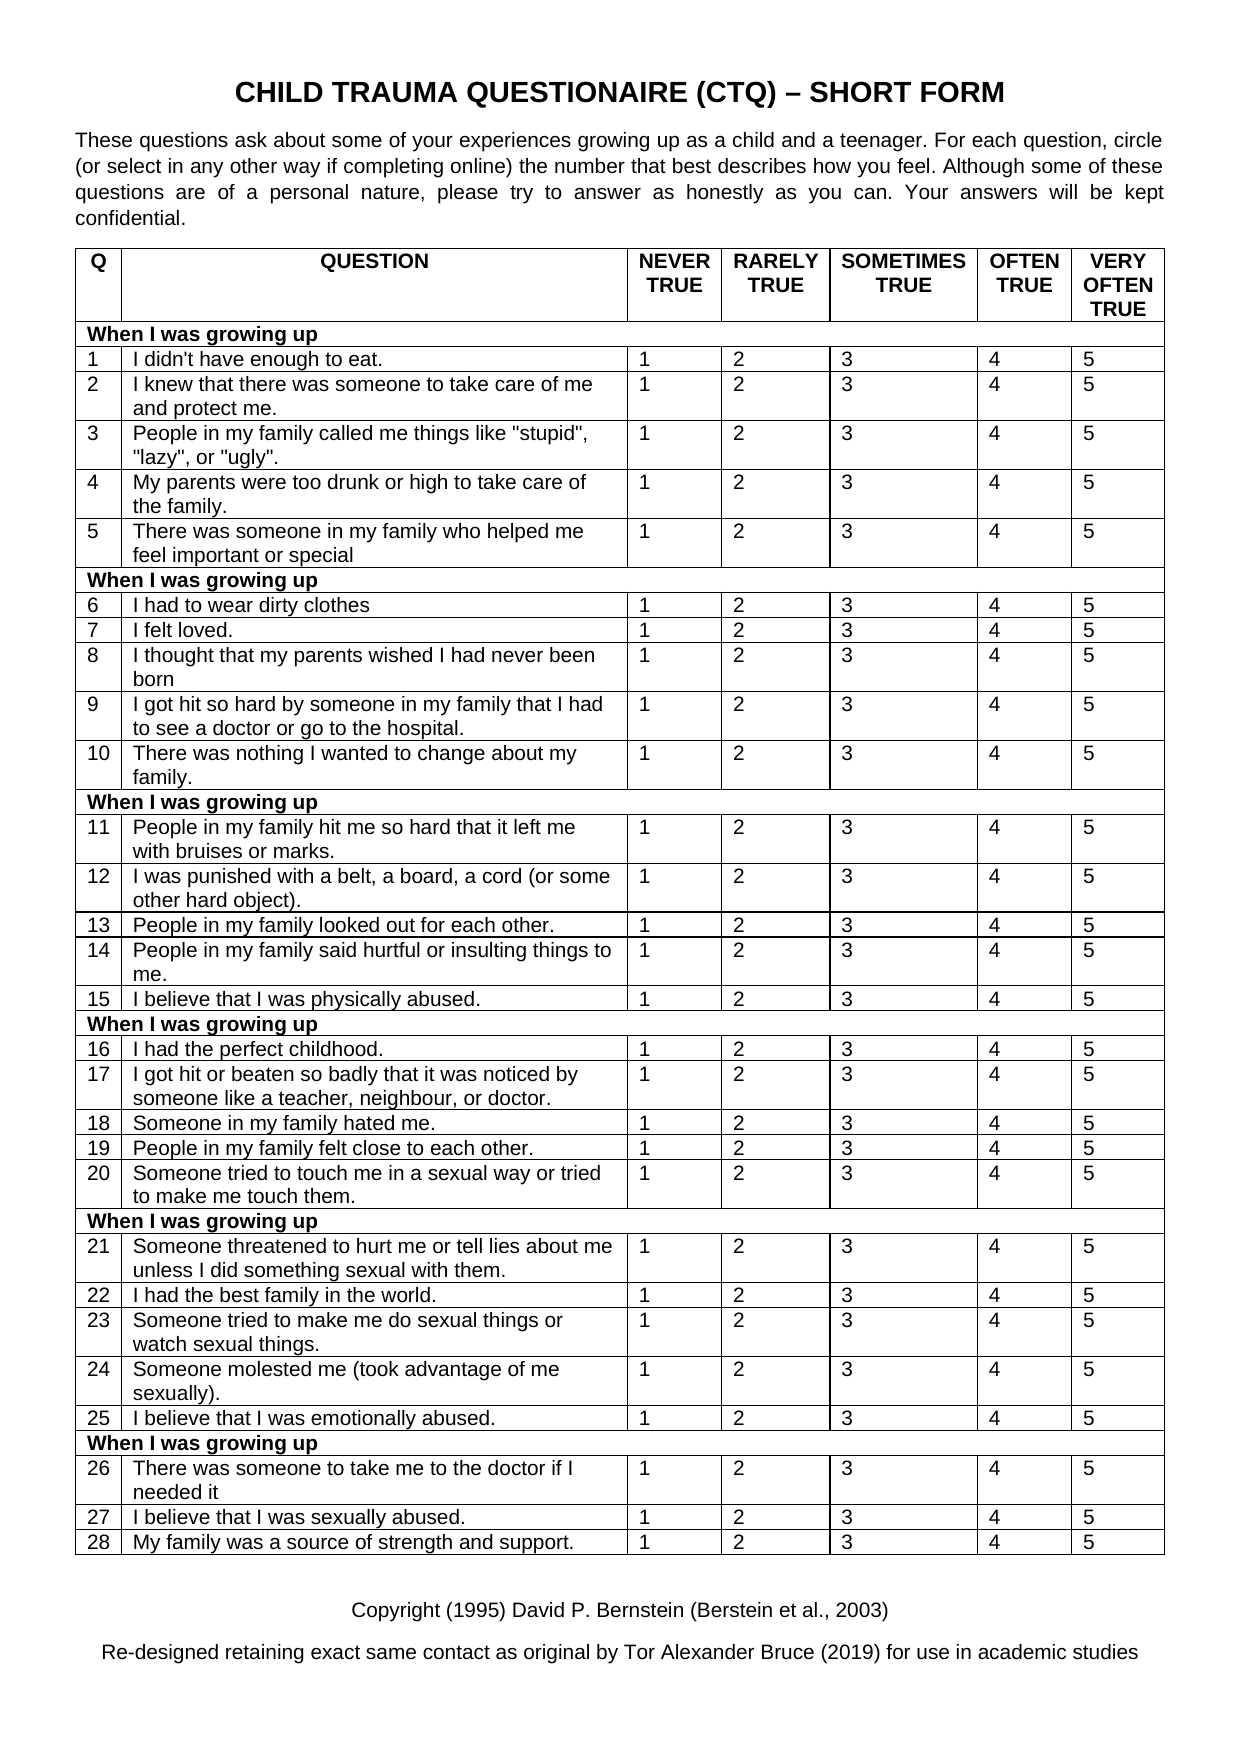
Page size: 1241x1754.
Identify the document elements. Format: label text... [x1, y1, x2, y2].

table_cell 4 [978, 593, 1071, 617]
table_cell There was someone to take me to the doctor if I needed it [122, 1456, 627, 1504]
table_header NEVER TRUE [628, 249, 721, 321]
table_cell 2 [722, 864, 829, 911]
table_cell 2 [722, 1061, 829, 1109]
table_cell 1 [628, 913, 721, 936]
table_cell When I was growing up [76, 1209, 1164, 1233]
table_cell 2 [722, 692, 829, 739]
table_cell I got hit so hard by someone in my family that I had to see a doctor or go to the hospital. [122, 692, 627, 739]
table_cell 1 [628, 519, 721, 567]
table_cell 3 [831, 1308, 977, 1356]
table_cell Someone molested me (took advantage of me sexually). [122, 1357, 627, 1405]
table_cell I was punished with a belt, a board, a cord (or some other hard object). [122, 864, 627, 911]
table_cell 1 [76, 347, 121, 371]
table_cell 5 [1072, 519, 1164, 567]
table_cell 1 [628, 470, 721, 518]
table_cell 5 [1072, 1135, 1164, 1159]
table_cell 6 [76, 593, 121, 617]
table_cell 15 [76, 986, 121, 1010]
table_cell 3 [831, 1135, 977, 1159]
table_cell 1 [628, 864, 721, 911]
table_cell 3 [831, 643, 977, 691]
table_cell 5 [1072, 692, 1164, 739]
table_cell Someone tried to make me do sexual things or watch sexual things. [122, 1308, 627, 1356]
table_cell I believe that I was sexually abused. [122, 1505, 627, 1529]
table_cell 3 [831, 519, 977, 567]
table_cell 4 [978, 1110, 1071, 1134]
table_cell 5 [1072, 1357, 1164, 1405]
table_cell 17 [76, 1061, 121, 1109]
table_cell When I was growing up [76, 1011, 1164, 1035]
table_cell 4 [978, 1530, 1071, 1554]
table_cell 2 [722, 519, 829, 567]
table_cell 3 [831, 864, 977, 911]
table_cell 25 [76, 1406, 121, 1430]
table_cell 3 [831, 986, 977, 1010]
table_cell 1 [628, 372, 721, 420]
table_cell I thought that my parents wished I had never been born [122, 643, 627, 691]
table_cell 4 [978, 1357, 1071, 1405]
text CHILD TRAUMA QUESTIONAIRE (CTQ) – SHORT FORM [75, 75, 1165, 108]
table_cell 4 [978, 692, 1071, 739]
table_cell 1 [628, 815, 721, 862]
table_cell 3 [831, 815, 977, 862]
table_cell 1 [628, 1283, 721, 1307]
table_cell 3 [831, 1234, 977, 1282]
table_cell 2 [722, 1357, 829, 1405]
table_cell 2 [722, 347, 829, 371]
table_cell Someone tried to touch me in a sexual way or tried to make me touch them. [122, 1160, 627, 1208]
table_cell 1 [628, 421, 721, 469]
table_cell 2 [722, 1283, 829, 1307]
table_cell I felt loved. [122, 618, 627, 642]
table_cell 2 [722, 986, 829, 1010]
table_cell 1 [628, 1505, 721, 1529]
table_cell 2 [722, 1036, 829, 1060]
table_header QUESTION [122, 249, 627, 321]
table_cell 4 [978, 986, 1071, 1010]
table_cell 5 [1072, 593, 1164, 617]
table_cell Someone in my family hated me. [122, 1110, 627, 1134]
table_cell 4 [978, 938, 1071, 985]
table_cell 1 [628, 643, 721, 691]
table_cell 3 [831, 593, 977, 617]
table_header SOMETIMES TRUE [831, 249, 977, 321]
table_cell 3 [831, 1061, 977, 1109]
table_cell 3 [831, 470, 977, 518]
table_cell 4 [978, 1456, 1071, 1504]
table_cell 12 [76, 864, 121, 911]
table_cell 4 [978, 470, 1071, 518]
table_cell 5 [1072, 986, 1164, 1010]
table_cell 2 [722, 1160, 829, 1208]
table_cell 21 [76, 1234, 121, 1282]
table_cell 3 [831, 1505, 977, 1529]
table_cell I believe that I was emotionally abused. [122, 1406, 627, 1430]
table_cell 4 [978, 741, 1071, 788]
table_cell 1 [628, 1530, 721, 1554]
table_cell 3 [76, 421, 121, 469]
table_cell 3 [831, 1456, 977, 1504]
table_cell 2 [722, 593, 829, 617]
table_cell 4 [978, 1135, 1071, 1159]
table_cell 5 [1072, 913, 1164, 936]
table_cell 3 [831, 1406, 977, 1430]
table_cell 5 [1072, 1406, 1164, 1430]
table_cell People in my family hit me so hard that it left me with bruises or marks. [122, 815, 627, 862]
table_cell 9 [76, 692, 121, 739]
table_cell 14 [76, 938, 121, 985]
table_cell 1 [628, 347, 721, 371]
table_cell 2 [722, 815, 829, 862]
table_cell 2 [722, 1456, 829, 1504]
table_cell 3 [831, 692, 977, 739]
table_cell When I was growing up [76, 322, 1164, 346]
table_cell I had the best family in the world. [122, 1283, 627, 1307]
table_cell I got hit or beaten so badly that it was noticed by someone like a teacher, neighbour, or doctor. [122, 1061, 627, 1109]
table_cell 5 [1072, 1110, 1164, 1134]
table_cell 3 [831, 1357, 977, 1405]
table_cell 5 [1072, 372, 1164, 420]
table_cell 5 [76, 519, 121, 567]
table_cell 3 [831, 1160, 977, 1208]
table_cell I had to wear dirty clothes [122, 593, 627, 617]
table_cell 1 [628, 1406, 721, 1430]
table_cell 26 [76, 1456, 121, 1504]
table_cell 3 [831, 372, 977, 420]
text These questions ask about some of your experiences growing up as a child and a teenager. For each question, circle (or select in any other way if completing online) the number that best describes how you feel. Although some of these questions are of a personal nature, please try to answer as honestly as you can. Your answers will be kept confidential. [75, 128, 1165, 229]
table_cell 2 [722, 913, 829, 936]
table_header RARELY TRUE [722, 249, 829, 321]
table_cell 3 [831, 1283, 977, 1307]
table_cell People in my family said hurtful or insulting things to me. [122, 938, 627, 985]
table_cell 19 [76, 1135, 121, 1159]
table_cell 4 [978, 347, 1071, 371]
table_cell 2 [722, 1135, 829, 1159]
table_cell 27 [76, 1505, 121, 1529]
table_cell 1 [628, 1308, 721, 1356]
table_cell 2 [76, 372, 121, 420]
table_cell 5 [1072, 1234, 1164, 1282]
table_header Q [76, 249, 121, 321]
table_cell 2 [722, 1530, 829, 1554]
table_cell 18 [76, 1110, 121, 1134]
table_cell 4 [978, 1061, 1071, 1109]
table_cell 5 [1072, 421, 1164, 469]
table_cell 5 [1072, 1530, 1164, 1554]
table_cell 3 [831, 347, 977, 371]
table_cell 5 [1072, 1036, 1164, 1060]
table_cell 2 [722, 372, 829, 420]
table_cell 4 [978, 1283, 1071, 1307]
table_cell 3 [831, 1530, 977, 1554]
text Re-designed retaining exact same contact as original by Tor Alexander Bruce (2019) for use in academic studies [75, 1640, 1165, 1664]
table_cell 8 [76, 643, 121, 691]
table_cell Someone threatened to hurt me or tell lies about me unless I did something sexual with them. [122, 1234, 627, 1282]
table_cell 4 [978, 1036, 1071, 1060]
table_cell 3 [831, 618, 977, 642]
table_cell I knew that there was someone to take care of me and protect me. [122, 372, 627, 420]
text Copyright (1995) David P. Bernstein (Berstein et al., 2003) [75, 1598, 1165, 1622]
table_cell 2 [722, 1234, 829, 1282]
table_cell 10 [76, 741, 121, 788]
table_cell My parents were too drunk or high to take care of the family. [122, 470, 627, 518]
table_cell 2 [722, 1308, 829, 1356]
table_cell 5 [1072, 1505, 1164, 1529]
table_cell 4 [978, 1160, 1071, 1208]
table_cell My family was a source of strength and support. [122, 1530, 627, 1554]
table_cell 2 [722, 421, 829, 469]
table_cell 4 [76, 470, 121, 518]
table_cell 5 [1072, 347, 1164, 371]
table_cell 11 [76, 815, 121, 862]
table_cell 1 [628, 1234, 721, 1282]
table_cell 4 [978, 815, 1071, 862]
table_cell 3 [831, 1036, 977, 1060]
table_cell 1 [628, 1456, 721, 1504]
table_cell 4 [978, 913, 1071, 936]
table_cell 5 [1072, 1456, 1164, 1504]
table_cell I believe that I was physically abused. [122, 986, 627, 1010]
table_cell 2 [722, 470, 829, 518]
table_cell 5 [1072, 1308, 1164, 1356]
table_cell 2 [722, 1110, 829, 1134]
table_cell 4 [978, 864, 1071, 911]
table_cell When I was growing up [76, 568, 1164, 592]
table_cell 22 [76, 1283, 121, 1307]
table_cell 5 [1072, 864, 1164, 911]
table_cell 4 [978, 643, 1071, 691]
table_cell 2 [722, 741, 829, 788]
table_cell 4 [978, 372, 1071, 420]
table_cell When I was growing up [76, 1431, 1164, 1455]
table_cell 1 [628, 1036, 721, 1060]
table_cell 4 [978, 421, 1071, 469]
table_cell People in my family felt close to each other. [122, 1135, 627, 1159]
table_cell 3 [831, 938, 977, 985]
table_cell 5 [1072, 470, 1164, 518]
table_cell 13 [76, 913, 121, 936]
table_cell 5 [1072, 1160, 1164, 1208]
table_cell 5 [1072, 1283, 1164, 1307]
table_cell 24 [76, 1357, 121, 1405]
table_cell 4 [978, 618, 1071, 642]
table_cell 3 [831, 741, 977, 788]
table_cell 1 [628, 618, 721, 642]
table_cell 3 [831, 1110, 977, 1134]
table_cell 2 [722, 1505, 829, 1529]
table_cell 4 [978, 1505, 1071, 1529]
table_cell 28 [76, 1530, 121, 1554]
table_cell 23 [76, 1308, 121, 1356]
table_cell 2 [722, 938, 829, 985]
table_cell When I was growing up [76, 790, 1164, 813]
table_cell 5 [1072, 618, 1164, 642]
table_cell I didn't have enough to eat. [122, 347, 627, 371]
table_cell 1 [628, 1357, 721, 1405]
table_cell 1 [628, 692, 721, 739]
table_cell 20 [76, 1160, 121, 1208]
table_cell People in my family called me things like "stupid", "lazy", or "ugly". [122, 421, 627, 469]
table_cell 2 [722, 1406, 829, 1430]
table_cell There was nothing I wanted to change about my family. [122, 741, 627, 788]
table_cell 2 [722, 643, 829, 691]
table_cell 1 [628, 1135, 721, 1159]
table_cell 4 [978, 519, 1071, 567]
table_cell 1 [628, 593, 721, 617]
table_cell 1 [628, 1061, 721, 1109]
table_header OFTEN TRUE [978, 249, 1071, 321]
table_cell 1 [628, 986, 721, 1010]
table_cell 4 [978, 1406, 1071, 1430]
table_cell 4 [978, 1234, 1071, 1282]
table_cell 3 [831, 421, 977, 469]
table_cell 5 [1072, 1061, 1164, 1109]
table_cell 5 [1072, 815, 1164, 862]
table_cell 5 [1072, 643, 1164, 691]
table_header VERY OFTEN TRUE [1072, 249, 1164, 321]
table_cell People in my family looked out for each other. [122, 913, 627, 936]
table_cell 1 [628, 1160, 721, 1208]
table_cell 4 [978, 1308, 1071, 1356]
table_cell 7 [76, 618, 121, 642]
table_cell 5 [1072, 938, 1164, 985]
table_cell 1 [628, 741, 721, 788]
table_cell 16 [76, 1036, 121, 1060]
table_cell 3 [831, 913, 977, 936]
table_cell 2 [722, 618, 829, 642]
table_cell There was someone in my family who helped me feel important or special [122, 519, 627, 567]
table_cell 5 [1072, 741, 1164, 788]
table_cell 1 [628, 938, 721, 985]
table_cell I had the perfect childhood. [122, 1036, 627, 1060]
table_cell 1 [628, 1110, 721, 1134]
